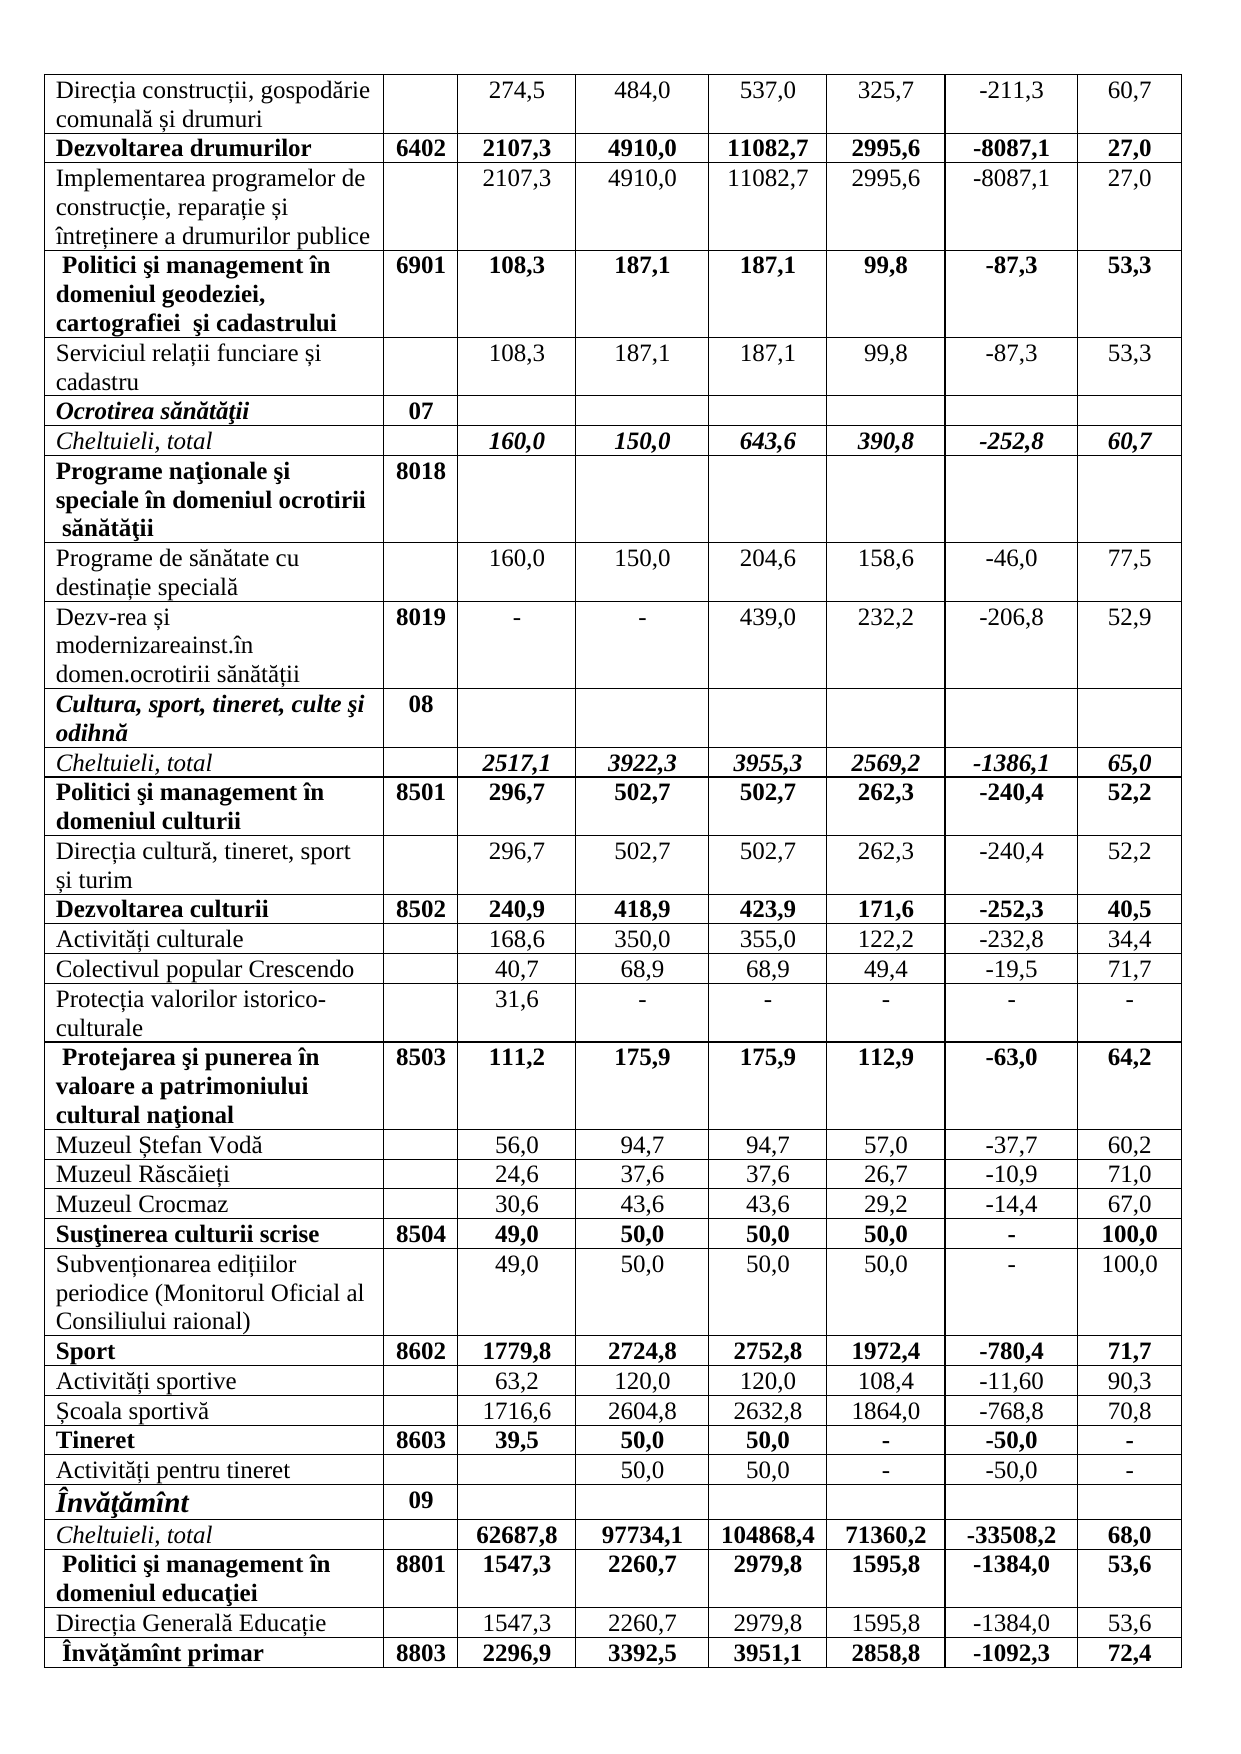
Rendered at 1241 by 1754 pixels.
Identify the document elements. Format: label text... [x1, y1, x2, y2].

table_cell 53,6 [1078, 1550, 1181, 1607]
table_cell 100,0 [1078, 1249, 1181, 1335]
table_cell 43,6 [576, 1189, 708, 1218]
table_cell 50,0 [827, 1249, 944, 1335]
table_cell Cheltuieli, total [45, 1520, 383, 1548]
table_cell Protecția valorilor istorico-culturale [45, 984, 383, 1041]
table_cell [384, 984, 457, 1041]
table_cell 90,3 [1078, 1366, 1181, 1395]
table_cell 49,4 [827, 954, 944, 983]
table_cell [384, 1608, 457, 1637]
table_cell [946, 456, 1077, 542]
table_cell 1595,8 [827, 1550, 944, 1607]
table_cell Cheltuieli, total [45, 426, 383, 455]
table_cell 2979,8 [709, 1608, 826, 1637]
table_cell 120,0 [709, 1366, 826, 1395]
table_cell -232,8 [946, 924, 1077, 953]
table_cell 168,6 [458, 924, 575, 953]
table_cell Muzeul Ștefan Vodă [45, 1130, 383, 1158]
table_cell [384, 75, 457, 132]
table_cell [709, 1485, 826, 1519]
table_cell 2107,3 [458, 163, 575, 249]
table_cell 2517,1 [458, 748, 575, 776]
table_cell 3922,3 [576, 748, 708, 776]
table_cell 1716,6 [458, 1396, 575, 1424]
table_cell [709, 456, 826, 542]
table_cell -50,0 [946, 1426, 1077, 1454]
table_cell 2995,6 [827, 163, 944, 249]
table_cell 1972,4 [827, 1336, 944, 1365]
table_cell 50,0 [576, 1249, 708, 1335]
table_cell 50,0 [709, 1455, 826, 1484]
table_cell 120,0 [576, 1366, 708, 1395]
table_cell 108,3 [458, 251, 575, 337]
table_cell -1384,0 [946, 1608, 1077, 1637]
table_cell - [827, 1455, 944, 1484]
table_cell 355,0 [709, 924, 826, 953]
table_cell 37,6 [576, 1160, 708, 1188]
table_cell 07 [384, 396, 457, 425]
table_cell 68,9 [709, 954, 826, 983]
table_cell 56,0 [458, 1130, 575, 1158]
table_cell Învăţămînt primar [45, 1638, 383, 1667]
table_cell [709, 689, 826, 747]
table_cell 2724,8 [576, 1336, 708, 1365]
table_cell 2296,9 [458, 1638, 575, 1667]
table_cell 63,2 [458, 1366, 575, 1395]
table_cell 24,6 [458, 1160, 575, 1188]
table_cell Cheltuieli, total [45, 748, 383, 776]
table_cell 204,6 [709, 543, 826, 601]
table_cell 49,0 [458, 1249, 575, 1335]
table_cell 240,9 [458, 895, 575, 923]
table_cell 8602 [384, 1336, 457, 1365]
table_cell Dezvoltarea drumurilor [45, 134, 383, 162]
table_cell [1078, 396, 1181, 425]
table_cell Activități culturale [45, 924, 383, 953]
table_cell 2260,7 [576, 1608, 708, 1637]
table_cell Muzeul Crocmaz [45, 1189, 383, 1218]
table_cell [458, 456, 575, 542]
table_cell 1779,8 [458, 1336, 575, 1365]
table_cell -240,4 [946, 836, 1077, 893]
table_cell 187,1 [576, 338, 708, 395]
table_cell -1384,0 [946, 1550, 1077, 1607]
table_cell 39,5 [458, 1426, 575, 1454]
table_cell 68,9 [576, 954, 708, 983]
table_cell 3951,1 [709, 1638, 826, 1667]
table_cell 2752,8 [709, 1336, 826, 1365]
table_cell 502,7 [576, 778, 708, 835]
table_cell 8504 [384, 1219, 457, 1248]
table_cell 187,1 [576, 251, 708, 337]
table_cell 104868,4 [709, 1520, 826, 1548]
table_cell 262,3 [827, 778, 944, 835]
table_cell 70,8 [1078, 1396, 1181, 1424]
table_cell 99,8 [827, 251, 944, 337]
table_cell 37,6 [709, 1160, 826, 1188]
table_cell 6402 [384, 134, 457, 162]
table_cell 8503 [384, 1043, 457, 1129]
table_cell 2107,3 [458, 134, 575, 162]
table_cell [384, 163, 457, 249]
table_cell 418,9 [576, 895, 708, 923]
table_cell Tineret [45, 1426, 383, 1454]
table_cell 71,7 [1078, 954, 1181, 983]
table_cell 325,7 [827, 75, 944, 132]
table_cell [1078, 456, 1181, 542]
table_cell 160,0 [458, 543, 575, 601]
table_cell [576, 396, 708, 425]
table_cell 34,4 [1078, 924, 1181, 953]
table_cell [384, 1249, 457, 1335]
table_cell 50,0 [576, 1219, 708, 1248]
table_cell [384, 924, 457, 953]
table_cell -211,3 [946, 75, 1077, 132]
table_cell 296,7 [458, 836, 575, 893]
table_cell Protejarea şi punerea în valoare a patrimoniului cultural naţional [45, 1043, 383, 1129]
table_cell 99,8 [827, 338, 944, 395]
table_cell 67,0 [1078, 1189, 1181, 1218]
table_cell 296,7 [458, 778, 575, 835]
table_cell 72,4 [1078, 1638, 1181, 1667]
table_cell 6901 [384, 251, 457, 337]
table_cell [384, 836, 457, 893]
table_cell 2632,8 [709, 1396, 826, 1424]
table_cell [576, 1485, 708, 1519]
table_cell 171,6 [827, 895, 944, 923]
table_cell 111,2 [458, 1043, 575, 1129]
table_cell 122,2 [827, 924, 944, 953]
table_cell 274,5 [458, 75, 575, 132]
table_cell - [946, 984, 1077, 1041]
table_cell Direcția construcții, gospodărie comunală și drumuri [45, 75, 383, 132]
table_cell 49,0 [458, 1219, 575, 1248]
table_cell [827, 456, 944, 542]
table_cell [384, 1189, 457, 1218]
table_cell Politici şi management în domeniul geodeziei, cartografiei şi cadastrului [45, 251, 383, 337]
table_cell 484,0 [576, 75, 708, 132]
table_cell - [709, 984, 826, 1041]
table_cell - [576, 984, 708, 1041]
table_cell 08 [384, 689, 457, 747]
table_cell - [946, 1219, 1077, 1248]
table_cell 423,9 [709, 895, 826, 923]
table_cell 150,0 [576, 426, 708, 455]
table_cell -87,3 [946, 338, 1077, 395]
table_cell 52,2 [1078, 778, 1181, 835]
table_cell [458, 396, 575, 425]
table_cell -19,5 [946, 954, 1077, 983]
table_cell [458, 689, 575, 747]
table_cell [1078, 1485, 1181, 1519]
table_cell - [1078, 984, 1181, 1041]
table_cell Susţinerea culturii scrise [45, 1219, 383, 1248]
table_cell 71,0 [1078, 1160, 1181, 1188]
table_cell 71360,2 [827, 1520, 944, 1548]
table_cell 30,6 [458, 1189, 575, 1218]
table_cell 8501 [384, 778, 457, 835]
table_cell [384, 1366, 457, 1395]
table_cell Activități sportive [45, 1366, 383, 1395]
table_cell -50,0 [946, 1455, 1077, 1484]
table_cell Dezvoltarea culturii [45, 895, 383, 923]
table_cell [946, 396, 1077, 425]
table_cell 100,0 [1078, 1219, 1181, 1248]
table_cell [1078, 689, 1181, 747]
table_cell 537,0 [709, 75, 826, 132]
table_cell 52,2 [1078, 836, 1181, 893]
table_cell 27,0 [1078, 163, 1181, 249]
table_cell 108,4 [827, 1366, 944, 1395]
table_cell 50,0 [709, 1219, 826, 1248]
table_cell 43,6 [709, 1189, 826, 1218]
table_cell 350,0 [576, 924, 708, 953]
table_cell 502,7 [709, 836, 826, 893]
table_cell -252,8 [946, 426, 1077, 455]
table_cell 27,0 [1078, 134, 1181, 162]
table_cell 53,3 [1078, 251, 1181, 337]
table_cell 175,9 [576, 1043, 708, 1129]
table_cell 1547,3 [458, 1550, 575, 1607]
table_cell 2260,7 [576, 1550, 708, 1607]
table_cell -87,3 [946, 251, 1077, 337]
table_cell [384, 338, 457, 395]
table_cell [384, 1455, 457, 1484]
table_cell 52,9 [1078, 602, 1181, 688]
table_cell -240,4 [946, 778, 1077, 835]
table_cell [384, 426, 457, 455]
table_cell 60,7 [1078, 426, 1181, 455]
table_cell 97734,1 [576, 1520, 708, 1548]
table_cell 175,9 [709, 1043, 826, 1129]
table_cell 60,7 [1078, 75, 1181, 132]
table_cell 187,1 [709, 338, 826, 395]
table_cell 1547,3 [458, 1608, 575, 1637]
table_cell Colectivul popular Crescendo [45, 954, 383, 983]
table_cell [384, 954, 457, 983]
table_cell 50,0 [576, 1426, 708, 1454]
table_cell Programe naţionale şi speciale în domeniul ocrotirii sănătăţii [45, 456, 383, 542]
table_cell 390,8 [827, 426, 944, 455]
table_cell 26,7 [827, 1160, 944, 1188]
table_cell 68,0 [1078, 1520, 1181, 1548]
table_cell [709, 396, 826, 425]
table_cell [946, 689, 1077, 747]
table_cell 11082,7 [709, 134, 826, 162]
table_cell 8019 [384, 602, 457, 688]
table_cell 2858,8 [827, 1638, 944, 1667]
table_cell 8803 [384, 1638, 457, 1667]
table_cell - [1078, 1426, 1181, 1454]
table_cell - [1078, 1455, 1181, 1484]
table_cell 71,7 [1078, 1336, 1181, 1365]
table_cell Învăţămînt [45, 1485, 383, 1519]
table_cell 4910,0 [576, 134, 708, 162]
table_cell -14,4 [946, 1189, 1077, 1218]
table_cell [827, 689, 944, 747]
table_cell 150,0 [576, 543, 708, 601]
table_cell 2604,8 [576, 1396, 708, 1424]
table_cell [384, 1130, 457, 1158]
table_cell -37,7 [946, 1130, 1077, 1158]
table_cell 40,5 [1078, 895, 1181, 923]
table_cell -780,4 [946, 1336, 1077, 1365]
table_cell 2569,2 [827, 748, 944, 776]
table_cell Școala sportivă [45, 1396, 383, 1424]
table_cell 60,2 [1078, 1130, 1181, 1158]
table_cell 112,9 [827, 1043, 944, 1129]
table_cell -46,0 [946, 543, 1077, 601]
table_cell [458, 1485, 575, 1519]
table_cell -768,8 [946, 1396, 1077, 1424]
table_cell [384, 748, 457, 776]
table_cell [946, 1485, 1077, 1519]
table_cell [384, 1396, 457, 1424]
table_cell 2995,6 [827, 134, 944, 162]
table_cell - [458, 602, 575, 688]
table_cell 502,7 [709, 778, 826, 835]
table_cell [458, 1455, 575, 1484]
table_cell 502,7 [576, 836, 708, 893]
table_cell Muzeul Răscăieți [45, 1160, 383, 1188]
table_cell 11082,7 [709, 163, 826, 249]
table_cell -63,0 [946, 1043, 1077, 1129]
table_cell - [827, 984, 944, 1041]
table_cell 29,2 [827, 1189, 944, 1218]
table_cell Subvenționarea edițiilor periodice (Monitorul Oficial al Consiliului raional) [45, 1249, 383, 1335]
table_cell 108,3 [458, 338, 575, 395]
table_cell -252,3 [946, 895, 1077, 923]
table_cell 50,0 [709, 1249, 826, 1335]
table_cell Politici şi management în domeniul educaţiei [45, 1550, 383, 1607]
table_cell - [576, 602, 708, 688]
table_cell 62687,8 [458, 1520, 575, 1548]
table_cell -10,9 [946, 1160, 1077, 1188]
table_cell 262,3 [827, 836, 944, 893]
table_cell [384, 1160, 457, 1188]
table_cell 643,6 [709, 426, 826, 455]
table_cell 64,2 [1078, 1043, 1181, 1129]
table_cell -8087,1 [946, 134, 1077, 162]
table_cell 8502 [384, 895, 457, 923]
table_cell - [946, 1249, 1077, 1335]
table_cell -8087,1 [946, 163, 1077, 249]
table_cell Politici şi management în domeniul culturii [45, 778, 383, 835]
table_cell Cultura, sport, tineret, culte şi odihnă [45, 689, 383, 747]
table_cell 4910,0 [576, 163, 708, 249]
table_cell Serviciul relații funciare și cadastru [45, 338, 383, 395]
table_cell Sport [45, 1336, 383, 1365]
table_cell 57,0 [827, 1130, 944, 1158]
table_cell 8801 [384, 1550, 457, 1607]
table_cell 8018 [384, 456, 457, 542]
table_cell 158,6 [827, 543, 944, 601]
table_cell [384, 543, 457, 601]
table_cell -206,8 [946, 602, 1077, 688]
table_cell 31,6 [458, 984, 575, 1041]
table_cell Direcția cultură, tineret, sport și turim [45, 836, 383, 893]
table_cell 53,6 [1078, 1608, 1181, 1637]
table_cell 8603 [384, 1426, 457, 1454]
table_cell -1092,3 [946, 1638, 1077, 1667]
table_cell [384, 1520, 457, 1548]
table_cell 65,0 [1078, 748, 1181, 776]
table_cell Ocrotirea sănătăţii [45, 396, 383, 425]
table_cell 439,0 [709, 602, 826, 688]
table_cell 40,7 [458, 954, 575, 983]
table_cell 1864,0 [827, 1396, 944, 1424]
table_cell Direcția Generală Educație [45, 1608, 383, 1637]
table_cell 1595,8 [827, 1608, 944, 1637]
table_cell 3392,5 [576, 1638, 708, 1667]
table_cell [576, 456, 708, 542]
table_cell 09 [384, 1485, 457, 1519]
table_cell 94,7 [576, 1130, 708, 1158]
table_cell 187,1 [709, 251, 826, 337]
table_cell 2979,8 [709, 1550, 826, 1607]
table_cell Dezv-rea și modernizareainst.în domen.ocrotirii sănătății [45, 602, 383, 688]
table_cell Implementarea programelor de construcție, reparație și întreținere a drumurilor publice [45, 163, 383, 249]
table_cell [827, 396, 944, 425]
table_cell Programe de sănătate cu destinație specială [45, 543, 383, 601]
table_cell 3955,3 [709, 748, 826, 776]
table_cell 53,3 [1078, 338, 1181, 395]
table_cell [827, 1485, 944, 1519]
table_cell - [827, 1426, 944, 1454]
table_cell 232,2 [827, 602, 944, 688]
table_cell -33508,2 [946, 1520, 1077, 1548]
table_cell [576, 689, 708, 747]
table_cell -11,60 [946, 1366, 1077, 1395]
table_cell 160,0 [458, 426, 575, 455]
table_cell 50,0 [576, 1455, 708, 1484]
table_cell Activități pentru tineret [45, 1455, 383, 1484]
table_cell -1386,1 [946, 748, 1077, 776]
table_cell 94,7 [709, 1130, 826, 1158]
table_cell 50,0 [709, 1426, 826, 1454]
table_cell 77,5 [1078, 543, 1181, 601]
table_cell 50,0 [827, 1219, 944, 1248]
